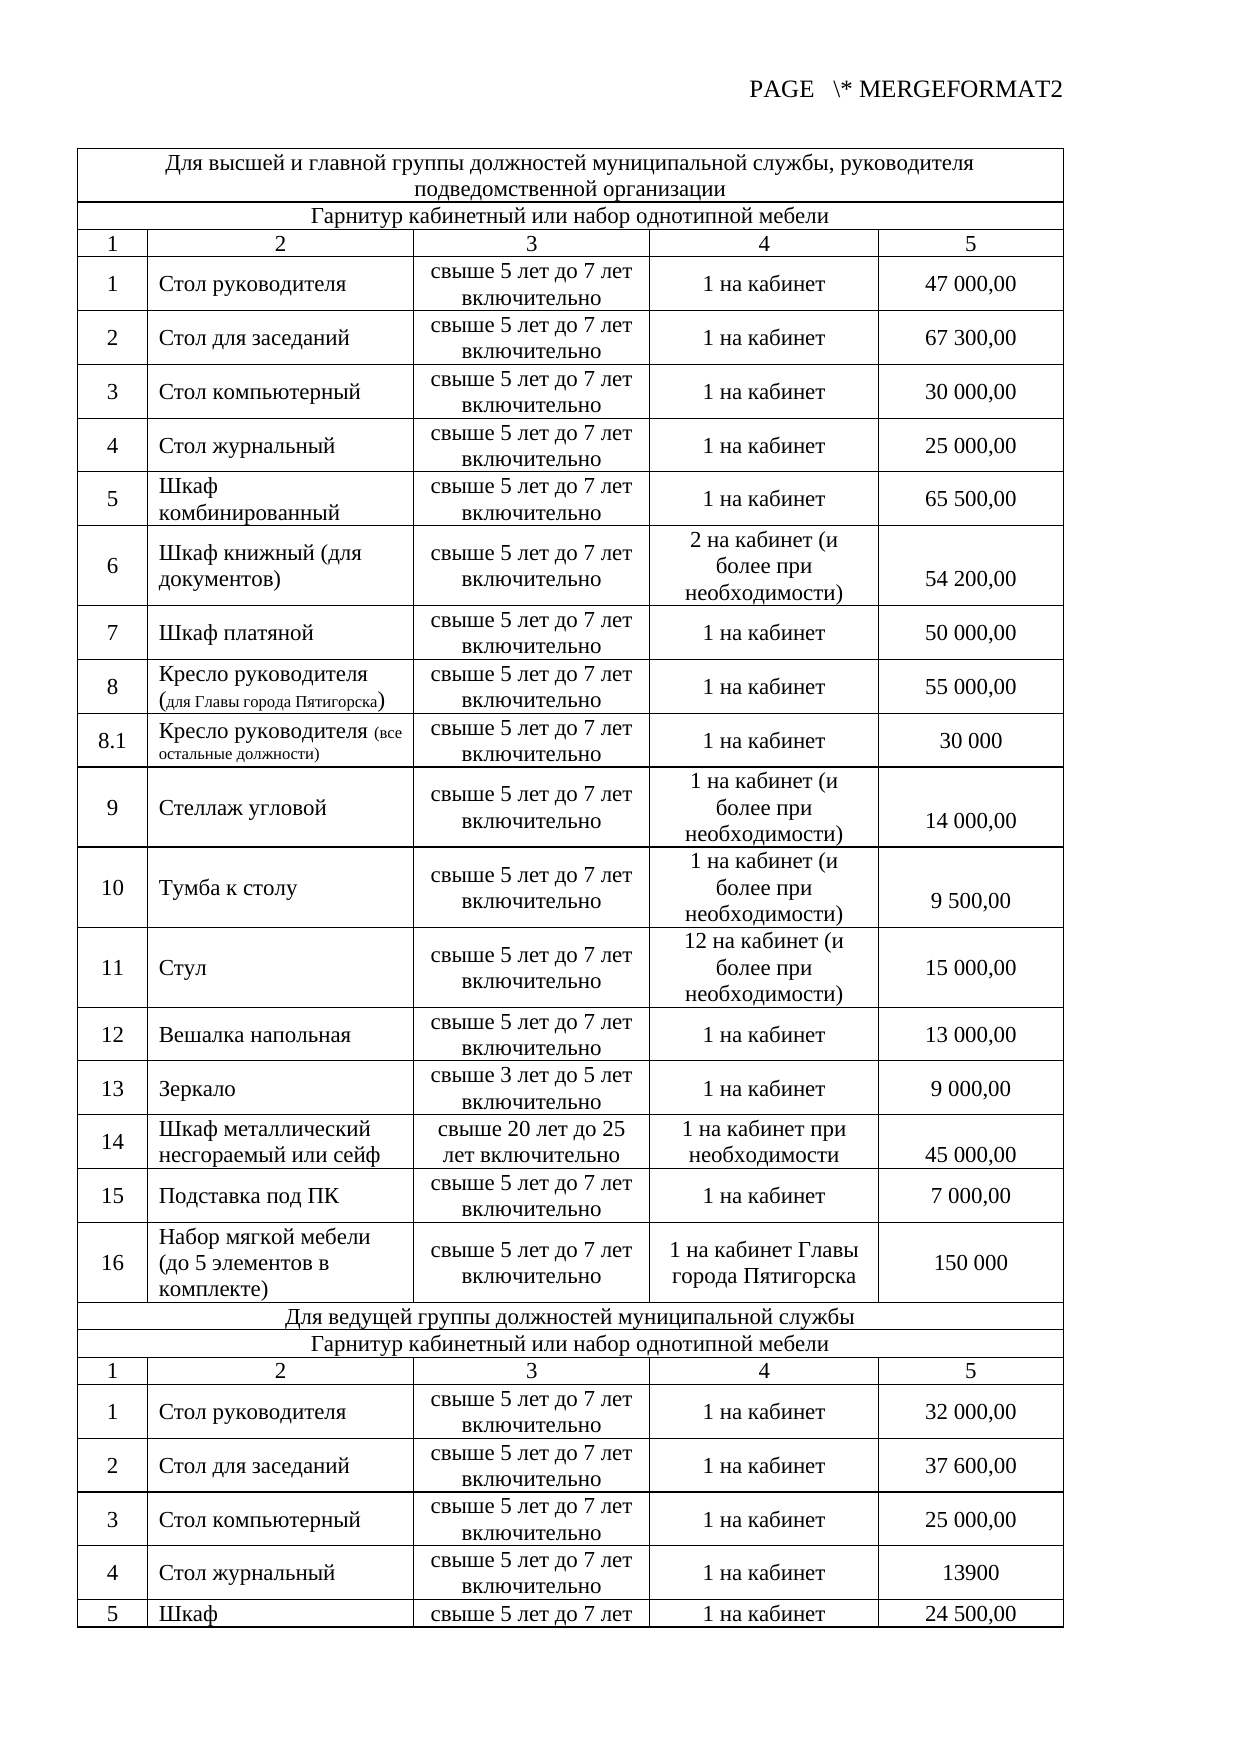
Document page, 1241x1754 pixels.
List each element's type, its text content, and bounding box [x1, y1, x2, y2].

table_cell Тумба к столу [148, 848, 413, 927]
table_cell 4 [650, 1358, 878, 1384]
table_cell 55 000,00 [879, 660, 1063, 713]
table_cell Стол для заседаний [148, 1439, 413, 1491]
table_cell 54 200,00 [879, 526, 1063, 605]
table_cell 1 на кабинет [650, 257, 878, 310]
table_cell 32 000,00 [879, 1385, 1063, 1438]
table_cell свыше 20 лет до 25 лет включительно [414, 1115, 649, 1168]
table_cell 65 500,00 [879, 472, 1063, 525]
table_cell свыше 5 лет до 7 лет включительно [414, 928, 649, 1007]
table_cell свыше 5 лет до 7 лет включительно [414, 1385, 649, 1438]
table_cell свыше 5 лет до 7 лет включительно [414, 660, 649, 713]
table_cell 5 [78, 472, 147, 525]
table_cell Кресло руководителя (все остальные должности) [148, 714, 413, 766]
table_cell 12 на кабинет (и более при необходимости) [650, 928, 878, 1007]
table_cell Шкаф книжный (для документов) [148, 526, 413, 605]
table_cell 2 [78, 1439, 147, 1491]
table_cell свыше 5 лет до 7 лет включительно [414, 1008, 649, 1060]
table_cell 7 [78, 606, 147, 659]
table_cell 37 600,00 [879, 1439, 1063, 1491]
table_cell 13 [78, 1061, 147, 1114]
table_cell свыше 5 лет до 7 лет включительно [414, 714, 649, 766]
table_cell 11 [78, 928, 147, 1007]
table_cell 3 [78, 1493, 147, 1545]
table_cell 5 [78, 1600, 147, 1626]
table_cell свыше 5 лет до 7 лет включительно [414, 606, 649, 659]
table_cell 2 на кабинет (и более при необходимости) [650, 526, 878, 605]
table_cell 6 [78, 526, 147, 605]
table_cell 3 [414, 1358, 649, 1384]
table_cell Шкаф комбинированный [148, 472, 413, 525]
table_cell 5 [879, 230, 1063, 256]
table_cell 1 на кабинет (и более при необходимости) [650, 848, 878, 927]
table_cell 7 000,00 [879, 1169, 1063, 1222]
table_cell 67 300,00 [879, 311, 1063, 364]
table_cell 1 на кабинет [650, 606, 878, 659]
table_cell 14 000,00 [879, 768, 1063, 846]
table_cell 15 [78, 1169, 147, 1222]
table_cell 50 000,00 [879, 606, 1063, 659]
table_cell Для ведущей группы должностей муниципальной службы [78, 1303, 1063, 1329]
table_cell 1 на кабинет [650, 1546, 878, 1599]
table_cell 1 на кабинет [650, 472, 878, 525]
table_cell 150 000 [879, 1223, 1063, 1302]
table_cell 3 [78, 365, 147, 417]
table_cell Вешалка напольная [148, 1008, 413, 1060]
table_cell 1 [78, 1358, 147, 1384]
table_cell 2 [78, 311, 147, 364]
table_cell 1 на кабинет [650, 1061, 878, 1114]
table_cell Гарнитур кабинетный или набор однотипной мебели [78, 203, 1063, 229]
table_cell 1 на кабинет [650, 1600, 878, 1626]
table_cell свыше 5 лет до 7 лет включительно [414, 848, 649, 927]
table_cell 4 [78, 419, 147, 471]
table_cell Шкаф металлический несгораемый или сейф [148, 1115, 413, 1168]
table_cell 13900 [879, 1546, 1063, 1599]
table_cell Стол для заседаний [148, 311, 413, 364]
table_cell 12 [78, 1008, 147, 1060]
table_cell свыше 5 лет до 7 лет включительно [414, 472, 649, 525]
table_cell 1 [78, 1385, 147, 1438]
table_cell свыше 5 лет до 7 лет включительно [414, 1439, 649, 1491]
table_cell 14 [78, 1115, 147, 1168]
table_cell 9 [78, 768, 147, 846]
table_cell Стол компьютерный [148, 1493, 413, 1545]
table_cell 30 000,00 [879, 365, 1063, 417]
table_cell 4 [78, 1546, 147, 1599]
table_cell 9 500,00 [879, 848, 1063, 927]
table_cell Стул [148, 928, 413, 1007]
table_cell 1 на кабинет [650, 419, 878, 471]
table_cell свыше 5 лет до 7 лет включительно [414, 1600, 649, 1626]
table_cell свыше 5 лет до 7 лет включительно [414, 311, 649, 364]
table_cell 1 [78, 257, 147, 310]
table_cell 1 на кабинет [650, 1493, 878, 1545]
table_cell Для высшей и главной группы должностей муниципальной службы, руководителя подведомственной организации [78, 149, 1063, 201]
table_cell Шкаф платяной [148, 606, 413, 659]
table_cell Стеллаж угловой [148, 768, 413, 846]
table_cell Стол руководителя [148, 257, 413, 310]
table_cell 1 на кабинет [650, 714, 878, 766]
table_cell Стол журнальный [148, 419, 413, 471]
table_cell 24 500,00 [879, 1600, 1063, 1626]
table_cell 8 [78, 660, 147, 713]
table_cell 1 на кабинет (и более при необходимости) [650, 768, 878, 846]
table_cell 1 на кабинет [650, 660, 878, 713]
table_cell 1 на кабинет [650, 1169, 878, 1222]
table_cell 2 [148, 230, 413, 256]
table_cell 10 [78, 848, 147, 927]
table_cell свыше 5 лет до 7 лет включительно [414, 257, 649, 310]
table_cell Гарнитур кабинетный или набор однотипной мебели [78, 1330, 1063, 1357]
table_cell 1 на кабинет [650, 1008, 878, 1060]
table_cell 5 [879, 1358, 1063, 1384]
table_cell 25 000,00 [879, 419, 1063, 471]
table_cell 15 000,00 [879, 928, 1063, 1007]
table_cell 4 [650, 230, 878, 256]
table_cell свыше 5 лет до 7 лет включительно [414, 1169, 649, 1222]
table_cell Шкаф комбинированный [148, 1600, 413, 1626]
table_cell Стол руководителя [148, 1385, 413, 1438]
table_cell 1 на кабинет [650, 1439, 878, 1491]
table_cell Зеркало [148, 1061, 413, 1114]
table_cell свыше 5 лет до 7 лет включительно [414, 1546, 649, 1599]
table_cell свыше 5 лет до 7 лет включительно [414, 1223, 649, 1302]
table_cell 13 000,00 [879, 1008, 1063, 1060]
table_cell свыше 3 лет до 5 лет включительно [414, 1061, 649, 1114]
table_cell свыше 5 лет до 7 лет включительно [414, 526, 649, 605]
table_cell свыше 5 лет до 7 лет включительно [414, 365, 649, 417]
table_cell 16 [78, 1223, 147, 1302]
table_cell 25 000,00 [879, 1493, 1063, 1545]
table_cell 1 [78, 230, 147, 256]
table_cell 1 на кабинет при необходимости [650, 1115, 878, 1168]
table_cell 2 [148, 1358, 413, 1384]
table_cell свыше 5 лет до 7 лет включительно [414, 768, 649, 846]
table_cell Подставка под ПК [148, 1169, 413, 1222]
table_cell 1 на кабинет Главы города Пятигорска [650, 1223, 878, 1302]
table_cell 30 000 [879, 714, 1063, 766]
table_cell 8.1 [78, 714, 147, 766]
table_cell свыше 5 лет до 7 лет включительно [414, 419, 649, 471]
table_cell Набор мягкой мебели (до 5 элементов в комплекте) [148, 1223, 413, 1302]
table_cell Стол компьютерный [148, 365, 413, 417]
table_cell 9 000,00 [879, 1061, 1063, 1114]
table_cell 1 на кабинет [650, 311, 878, 364]
table_cell 1 на кабинет [650, 1385, 878, 1438]
table_cell 1 на кабинет [650, 365, 878, 417]
table_cell свыше 5 лет до 7 лет включительно [414, 1493, 649, 1545]
table_cell Кресло руководителя (для Главы города Пятигорска) [148, 660, 413, 713]
table_cell 3 [414, 230, 649, 256]
table_cell 47 000,00 [879, 257, 1063, 310]
table_cell Стол журнальный [148, 1546, 413, 1599]
table_cell 45 000,00 [879, 1115, 1063, 1168]
